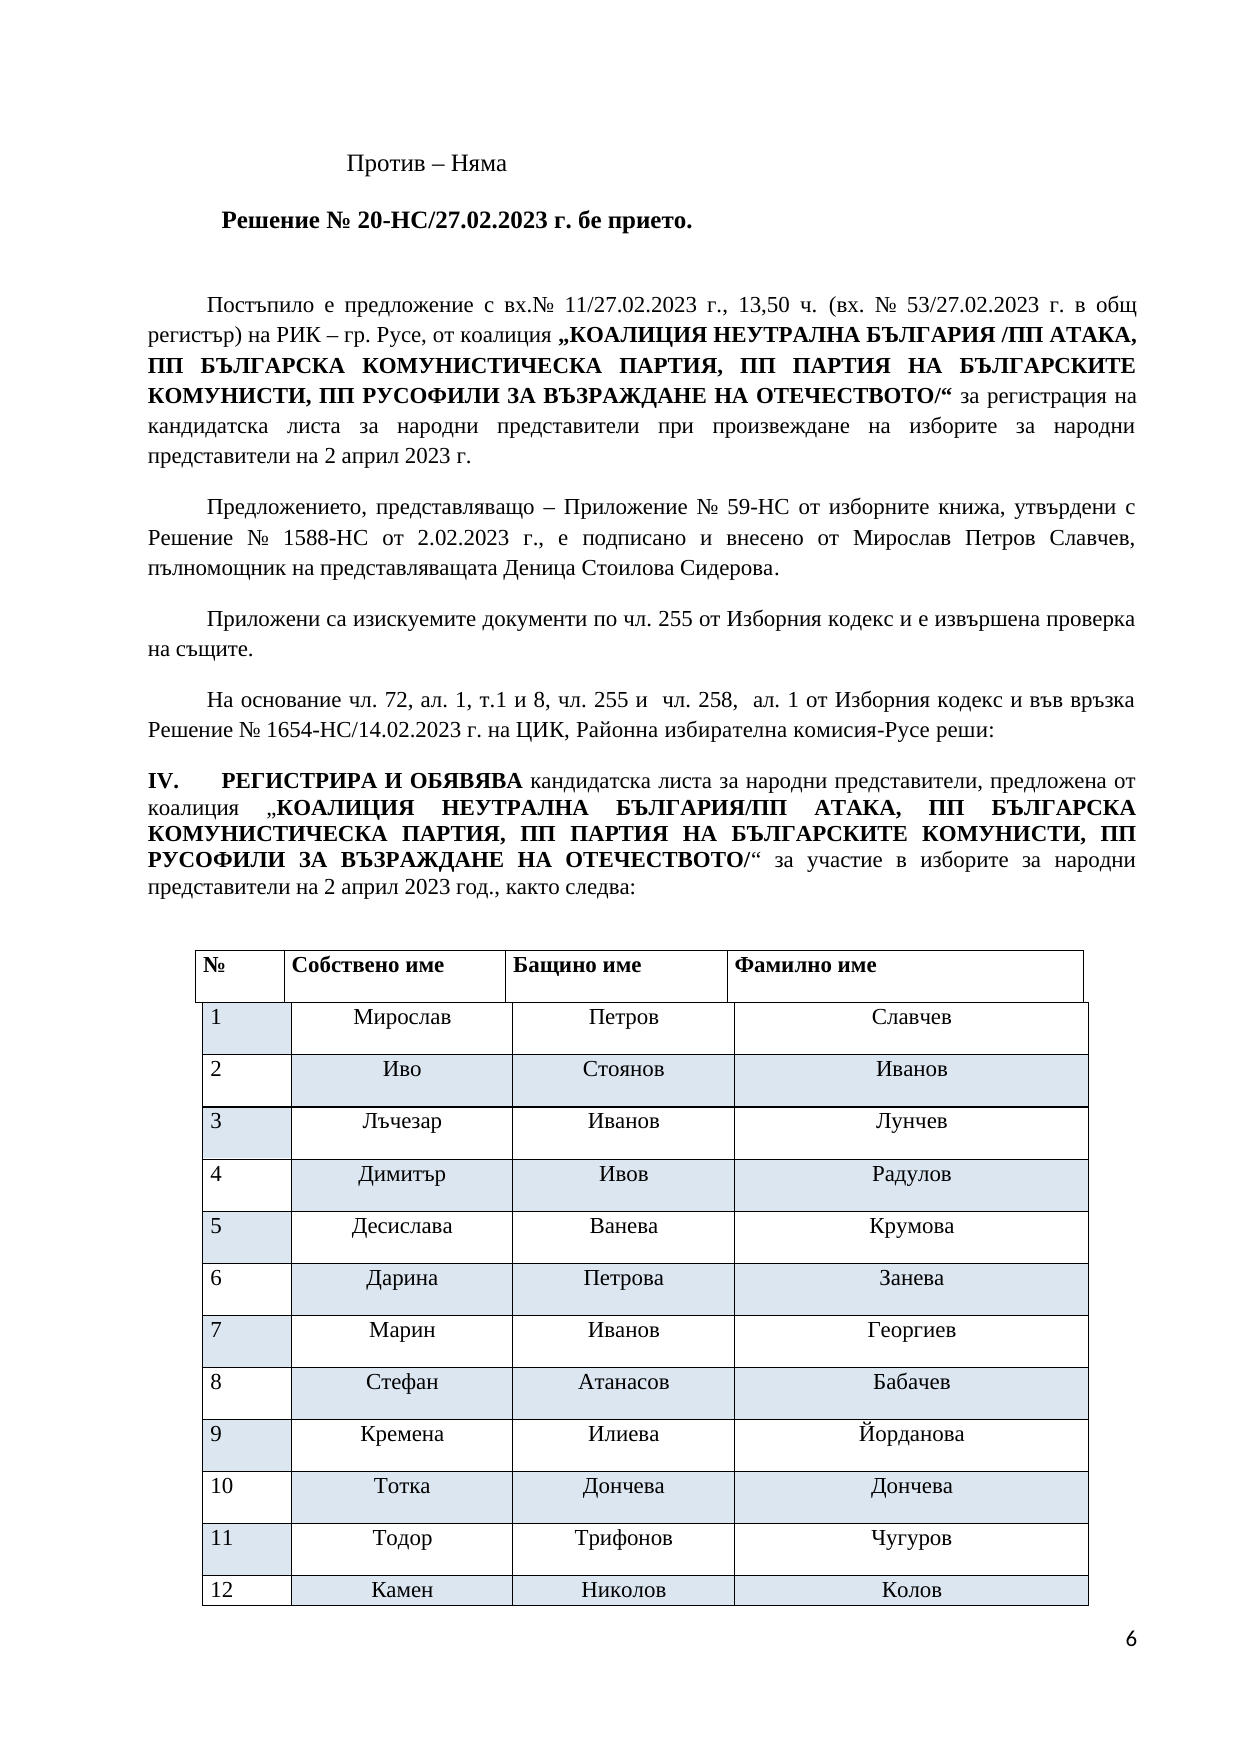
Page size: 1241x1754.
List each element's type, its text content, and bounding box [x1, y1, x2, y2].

table_cell Тодор [292, 1524, 512, 1575]
table_cell 1 [203, 1003, 291, 1054]
table_cell Занева [735, 1264, 1088, 1315]
table_cell Иванов [735, 1055, 1088, 1106]
table_cell Дончева [735, 1472, 1088, 1523]
table_cell Петрова [513, 1264, 734, 1315]
table_cell Бабачев [735, 1368, 1088, 1419]
table_cell Стефан [292, 1368, 512, 1419]
table_header № [196, 951, 284, 1002]
table_cell Камен [292, 1576, 512, 1605]
table_cell 10 [203, 1472, 291, 1523]
table_cell Йорданова [735, 1420, 1088, 1471]
table_cell Радулов [735, 1160, 1088, 1211]
table_cell 11 [203, 1524, 291, 1575]
text Постъпило е предложение с вх.№ 11/27.02.2023 г., 13,50 ч. (вх. № 53/27.02.2023 г. в общ регистър) на РИК – гр. Русе, от коалиция „КОАЛИЦИЯ НЕУТРАЛНА БЪЛГАРИЯ /ПП АТАКА, ПП БЪЛГАРСКА КОМУНИСТИЧЕСКА ПАРТИЯ, ПП ПАРТИЯ НА БЪЛГАРСКИТЕ КОМУНИСТИ, ПП РУСОФИЛИ ЗА ВЪЗРАЖДАНЕ НА ОТЕЧЕСТВОТО/“ за регистрация на кандидатска листа за народни представители при произвеждане на изборите за народни представители на 2 април 2023 г. [148, 291, 1137, 469]
table_cell 3 [203, 1108, 291, 1158]
table_cell Колов [735, 1576, 1088, 1605]
text Против – Няма [148, 148, 1137, 176]
table_cell Димитър [292, 1160, 512, 1211]
table_cell Крумова [735, 1212, 1088, 1263]
table_cell Чугуров [735, 1524, 1088, 1575]
table_header Собствено име [285, 951, 505, 1002]
table_cell Ванева [513, 1212, 734, 1263]
list РЕГИСТРИРА И ОБЯВЯВА кандидатска листа за народни представители, предложена от коалиция „КОАЛИЦИЯ НЕУТРАЛНА БЪЛГАРИЯ/ПП АТАКА, ПП БЪЛГАРСКА КОМУНИСТИЧЕСКА ПАРТИЯ, ПП ПАРТИЯ НА БЪЛГАРСКИТЕ КОМУНИСТИ, ПП РУСОФИЛИ ЗА ВЪЗРАЖДАНЕ НА ОТЕЧЕСТВОТО/“ за участие в изборите за народни представители на 2 април 2023 год., както следва: [148, 767, 1137, 899]
table_header Фамилно име [728, 951, 1083, 1002]
text Предложението, представляващо – Приложение № 59-НС от изборните книжа, утвърдени с Решение № 1588-НС от 2.02.2023 г., е подписано и внесено от Мирослав Петров Славчев, пълномощник на представляващата Деница Стоилова Сидерова. [148, 493, 1137, 524]
table_cell Ивов [513, 1160, 734, 1211]
table_cell Славчев [735, 1003, 1088, 1054]
table_cell 2 [203, 1055, 291, 1106]
table_cell Трифонов [513, 1524, 734, 1575]
table_cell 6 [203, 1264, 291, 1315]
table_cell Иванов [513, 1316, 734, 1367]
table_cell Дончева [513, 1472, 734, 1523]
table_cell Иво [292, 1055, 512, 1106]
table_cell 7 [203, 1316, 291, 1367]
table_cell Стоянов [513, 1055, 734, 1106]
table_cell Иванов [513, 1108, 734, 1158]
table_cell 8 [203, 1368, 291, 1419]
table_cell Кремена [292, 1420, 512, 1471]
table_cell Мирослав [292, 1003, 512, 1054]
table_cell 9 [203, 1420, 291, 1471]
table_cell Дарина [292, 1264, 512, 1315]
table_cell Николов [513, 1576, 734, 1605]
text На основание чл. 72, ал. 1, т.1 и 8, чл. 255 и чл. 258, ал. 1 от Изборния кодекс и във връзка Решение № 1654-НС/14.02.2023 г. на ЦИК, Районна избирателна комисия-Русе реши: [148, 686, 1137, 743]
text Предложението, представляващо – Приложение № 59-НС от изборните книжа, утвърдени с Решение № 1588-НС от 2.02.2023 г., е подписано и внесено от Мирослав Петров Славчев, пълномощник на представляващата Деница Стоилова Сидерова. [148, 550, 1137, 580]
table_cell 4 [203, 1160, 291, 1211]
table_cell 12 [203, 1576, 291, 1605]
table_cell Десислава [292, 1212, 512, 1263]
table_cell Георгиев [735, 1316, 1088, 1367]
table_cell 5 [203, 1212, 291, 1263]
table_cell Атанасов [513, 1368, 734, 1419]
table_cell Тотка [292, 1472, 512, 1523]
table_cell Илиева [513, 1420, 734, 1471]
table_cell Лунчев [735, 1108, 1088, 1158]
table_header Бащино име [506, 951, 727, 1002]
text Решение № 20-НС/27.02.2023 г. бе прието. [148, 205, 1137, 234]
table_cell Петров [513, 1003, 734, 1054]
table_cell Марин [292, 1316, 512, 1367]
table_cell Лъчезар [292, 1108, 512, 1158]
text Приложени са изискуемите документи по чл. 255 от Изборния кодекс и е извършена проверка на същите. [148, 605, 1137, 661]
